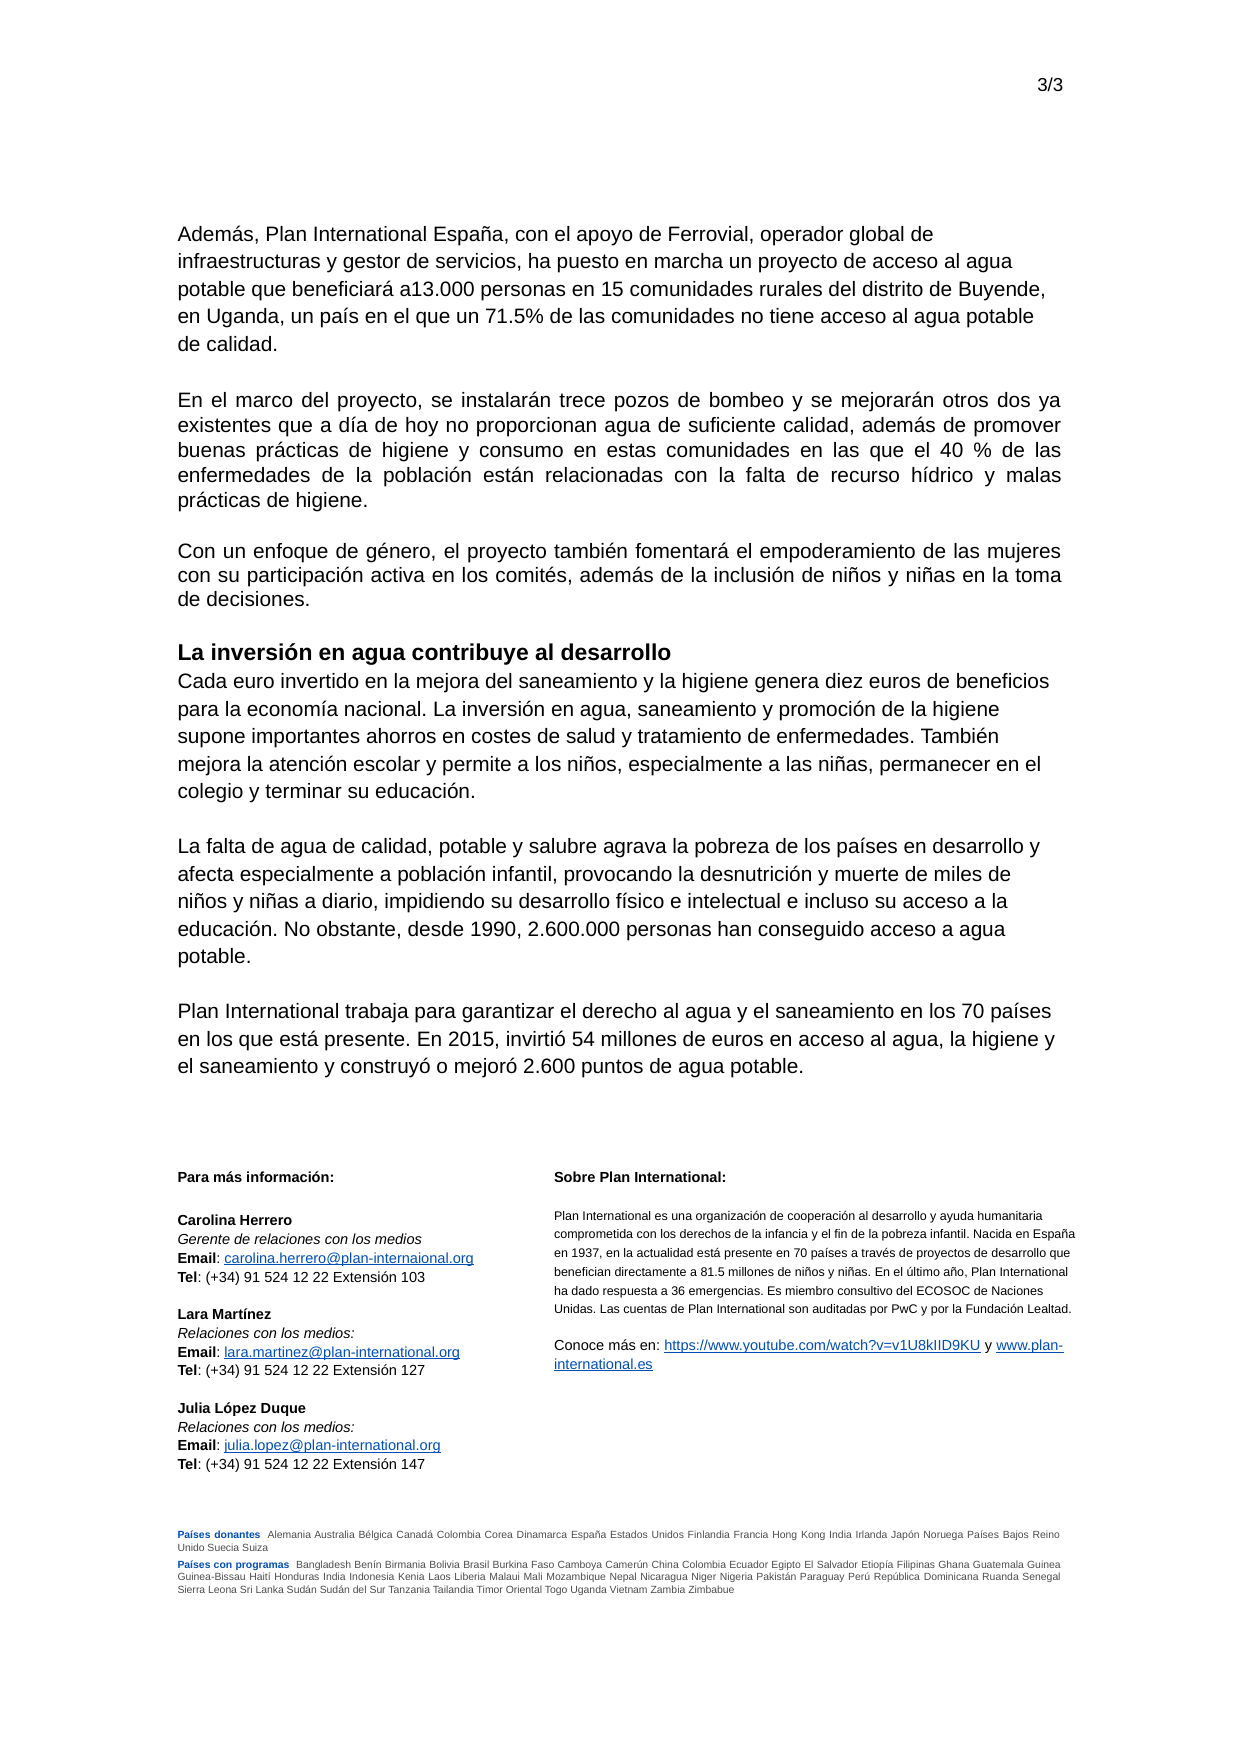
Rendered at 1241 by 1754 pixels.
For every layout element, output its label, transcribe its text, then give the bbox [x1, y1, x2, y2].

text La inversión en agua contribuye al desarrollo [177, 639, 1063, 665]
text En el marco del proyecto, se instalarán trece pozos de bombeo y se mejorarán otros dos ya existentes que a día de hoy no proporcionan agua de suficiente calidad, además de promover buenas prácticas de higiene y consumo en estas comunidades en las que el 40 % de las enfermedades de la población están relacionadas con la falta de recurso hídrico y malas prácticas de higiene. [177, 387, 1063, 512]
text Con un enfoque de género, el proyecto también fomentará el empoderamiento de las mujeres con su participación activa en los comités, además de la inclusión de niños y niñas en la toma de decisiones. [177, 539, 1063, 611]
text Cada euro invertido en la mejora del saneamiento y la higiene genera diez euros de beneficios para la economía nacional. La inversión en agua, saneamiento y promoción de la higiene supone importantes ahorros en costes de salud y tratamiento de enfermedades. También mejora la atención escolar y permite a los niños, especialmente a las niñas, permanecer en el colegio y terminar su educación. [177, 669, 1063, 803]
text Además, Plan International España, con el apoyo de Ferrovial, operador global de infraestructuras y gestor de servicios, ha puesto en marcha un proyecto de acceso al agua potable que beneficiará a13.000 personas en 15 comunidades rurales del distrito de Buyende, en Uganda, un país en el que un 71.5% de las comunidades no tiene acceso al agua potable de calidad. [177, 222, 1063, 356]
text Plan International trabaja para garantizar el derecho al agua y el saneamiento en los 70 países en los que está presente. En 2015, invirtió 54 millones de euros en acceso al agua, la higiene y el saneamiento y construyó o mejoró 2.600 puntos de agua potable. [177, 999, 1063, 1078]
text La falta de agua de calidad, potable y salubre agrava la pobreza de los países en desarrollo y afecta especialmente a población infantil, provocando la desnutrición y muerte de miles de niños y niñas a diario, impidiendo su desarrollo físico e intelectual e incluso su acceso a la educación. No obstante, desde 1990, 2.600.000 personas han conseguido acceso a agua potable. [177, 834, 1063, 968]
